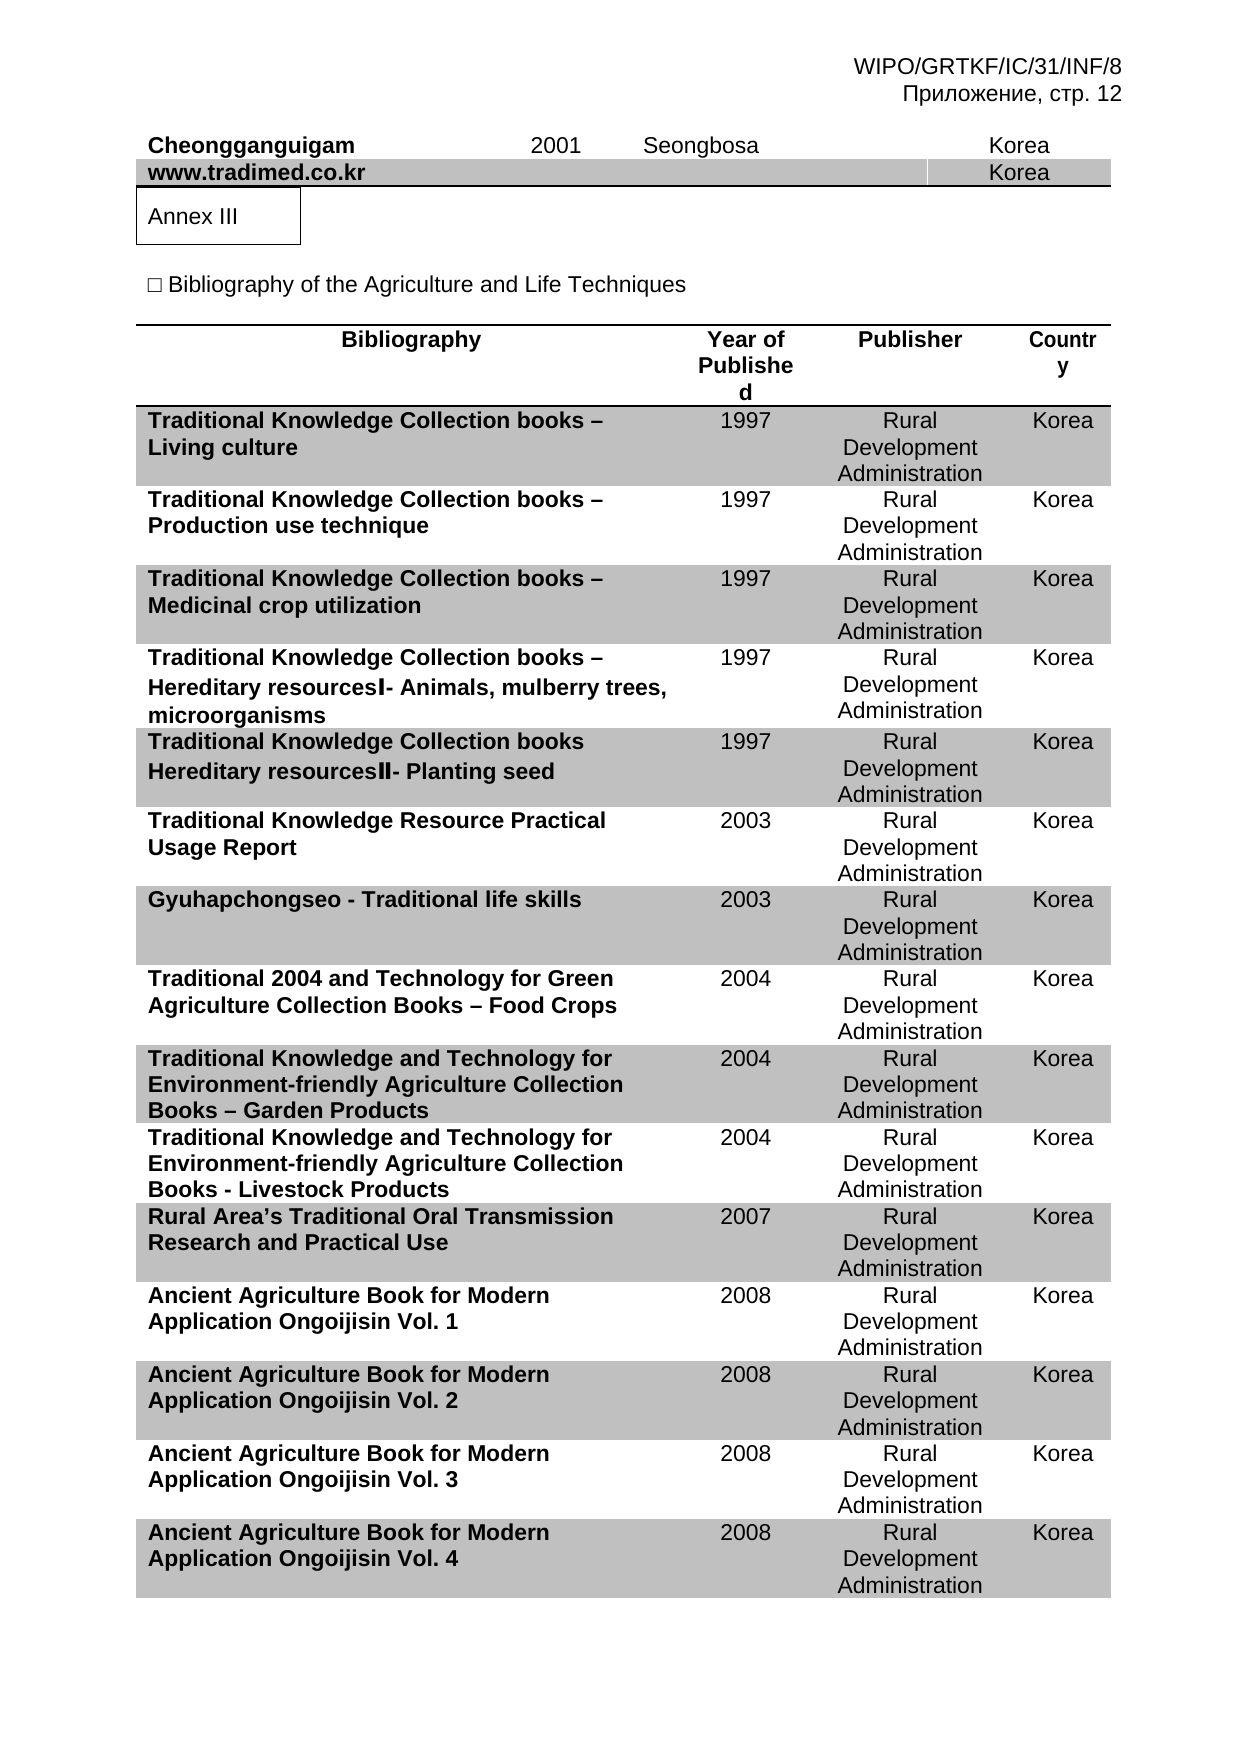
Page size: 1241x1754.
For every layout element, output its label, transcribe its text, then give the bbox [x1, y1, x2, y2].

table_cell 1997 [686, 407, 805, 486]
table_cell Rural Development Administration [805, 565, 1015, 644]
table_cell 1997 [686, 644, 805, 728]
table_cell Gyuhapchongseo - Traditional life skills [136, 886, 686, 965]
table_cell Korea [1015, 1124, 1111, 1203]
table_cell Korea [1015, 1440, 1111, 1519]
table_header Year of Published [686, 326, 805, 405]
table_cell Traditional Knowledge Collection books – Living culture [136, 407, 686, 486]
table_cell Rural Development Administration [805, 807, 1015, 886]
table_cell Korea [1015, 728, 1111, 807]
table_header Country [1015, 326, 1111, 405]
table_cell [632, 159, 927, 185]
table_cell 2001 [480, 132, 632, 158]
table_cell Rural Development Administration [805, 644, 1015, 728]
table_cell Rural Development Administration [805, 965, 1015, 1044]
table_cell Traditional Knowledge Resource Practical Usage Report [136, 807, 686, 886]
text □ Bibliography of the Agriculture and Life Techniques [148, 271, 1122, 297]
table_cell Traditional Knowledge Collection books –Medicinal crop utilization [136, 565, 686, 644]
table_cell Traditional 2004 and Technology for Green Agriculture Collection Books – Food Crops [136, 965, 686, 1044]
table_cell 2008 [686, 1361, 805, 1440]
table_cell Rural Development Administration [805, 1282, 1015, 1361]
table_cell 1997 [686, 486, 805, 565]
table_cell Seongbosa [632, 132, 927, 158]
table_cell Korea [1015, 1282, 1111, 1361]
table_cell Rural Area’s Traditional Oral Transmission Research and Practical Use [136, 1203, 686, 1282]
table_cell Ancient Agriculture Book for Modern Application Ongoijisin Vol. 2 [136, 1361, 686, 1440]
table_cell Rural Development Administration [805, 407, 1015, 486]
table_cell Rural Development Administration [805, 1361, 1015, 1440]
table_cell Korea [928, 159, 1111, 185]
table_cell Korea [1015, 1203, 1111, 1282]
table_cell Korea [1015, 407, 1111, 486]
table_cell Korea [1015, 1045, 1111, 1123]
table_cell Rural Development Administration [805, 1203, 1015, 1282]
table_cell Korea [1015, 565, 1111, 644]
table_cell Korea [1015, 965, 1111, 1044]
table_cell 2008 [686, 1440, 805, 1519]
table_cell 2004 [686, 1045, 805, 1123]
table_cell Korea [1015, 886, 1111, 965]
table_cell Korea [1015, 1519, 1111, 1598]
table_cell 2008 [686, 1519, 805, 1598]
table_header Publisher [805, 326, 1015, 405]
table_header Annex III [137, 188, 300, 244]
table_cell 2003 [686, 886, 805, 965]
table_cell Rural Development Administration [805, 1440, 1015, 1519]
table_cell 1997 [686, 728, 805, 807]
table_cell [805, 1519, 1015, 1598]
table_cell Rural Development Administration [805, 886, 1015, 965]
table_cell www.tradimed.co.kr [136, 159, 480, 185]
table_cell Cheongganguigam [136, 132, 480, 158]
table_cell 1997 [686, 565, 805, 644]
table_cell Korea [928, 132, 1111, 158]
table_cell Rural Development Administration [805, 1124, 1015, 1203]
table_cell Traditional Knowledge and Technology for Environment-friendly Agriculture Collection Books – Garden Products [136, 1045, 686, 1123]
table_cell Korea [1015, 807, 1111, 886]
table_cell Korea [1015, 486, 1111, 565]
table_cell Traditional Knowledge Collection books – Production use technique [136, 486, 686, 565]
table_cell 2008 [686, 1282, 805, 1361]
table_cell Ancient Agriculture Book for Modern Application Ongoijisin Vol. 4 [136, 1519, 686, 1598]
table_cell Traditional Knowledge Collection books Hereditary resourcesⅡ- Planting seed [136, 728, 686, 807]
table_cell 2004 [686, 1124, 805, 1203]
table_cell Korea [1015, 644, 1111, 728]
table_cell Rural Development Administration [805, 728, 1015, 807]
table_cell Ancient Agriculture Book for Modern Application Ongoijisin Vol. 3 [136, 1440, 686, 1519]
table_cell Rural Development Administration [805, 486, 1015, 565]
table_header Bibliography [136, 326, 686, 405]
table_cell Traditional Knowledge Collection books – Hereditary resourcesⅠ- Animals, mulberry trees, microorganisms [136, 644, 686, 728]
table_cell Ancient Agriculture Book for Modern Application Ongoijisin Vol. 1 [136, 1282, 686, 1361]
table_cell 2003 [686, 807, 805, 886]
table_cell Traditional Knowledge and Technology for Environment-friendly Agriculture Collection Books - Livestock Products [136, 1124, 686, 1203]
table_cell 2007 [686, 1203, 805, 1282]
table_cell 2004 [686, 965, 805, 1044]
table_cell [480, 159, 632, 185]
table_cell Korea [1015, 1361, 1111, 1440]
table_cell Rural Development Administration [805, 1045, 1015, 1123]
